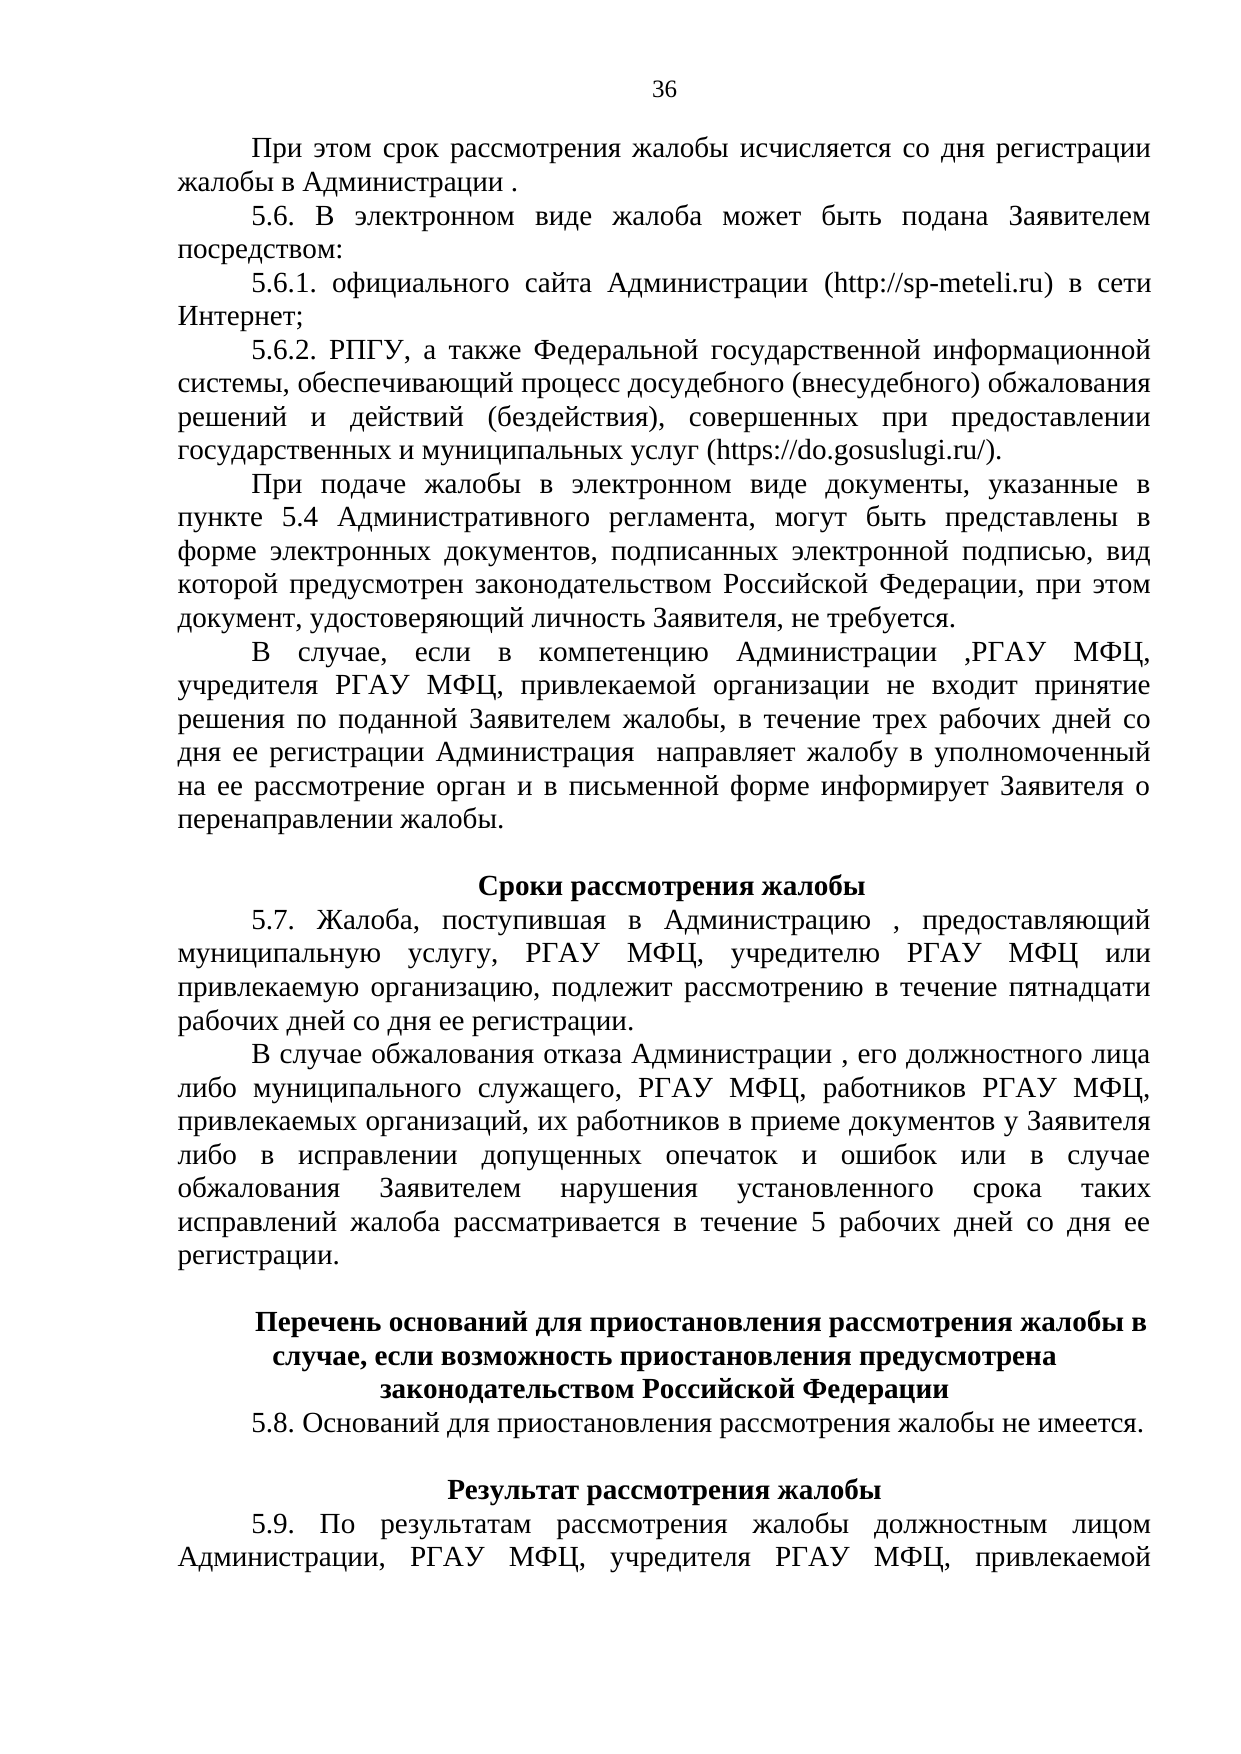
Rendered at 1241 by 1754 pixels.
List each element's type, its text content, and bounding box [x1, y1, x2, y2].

text 5.6. В электронном виде жалоба может быть подана Заявителем посредством: [177, 198, 1152, 265]
text В случае, если в компетенцию Администрации ,РГАУ МФЦ, учредителя РГАУ МФЦ, привлекаемой организации не входит принятие решения по поданной Заявителем жалобы, в течение трех рабочих дней со дня ее регистрации Администрация направляет жалобу в уполномоченный на ее рассмотрение орган и в письменной форме информирует Заявителя о перенаправлении жалобы. [177, 634, 1152, 835]
text 5.6.2. РПГУ, а также Федеральной государственной информационной системы, обеспечивающий процесс досудебного (внесудебного) обжалования решений и действий (бездействия), совершенных при предоставлении государственных и муниципальных услуг (https://do.gosuslugi.ru/). [177, 332, 1152, 466]
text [177, 1506, 1152, 1573]
text При этом срок рассмотрения жалобы исчисляется со дня регистрации жалобы в Администрации . [177, 131, 1152, 198]
text 5.6.1. официального сайта Администрации (http://sp-meteli.ru) в сети Интернет; [177, 265, 1152, 332]
text 5.8. Оснований для приостановления рассмотрения жалобы не имеется. [177, 1405, 1152, 1439]
text При подаче жалобы в электронном виде документы, указанные в пункте 5.4 Административного регламента, могут быть представлены в форме электронных документов, подписанных электронной подписью, вид которой предусмотрен законодательством Российской Федерации, при этом документ, удостоверяющий личность Заявителя, не требуется. [177, 466, 1152, 634]
text В случае обжалования отказа Администрации , его должностного лица либо муниципального служащего, РГАУ МФЦ, работников РГАУ МФЦ, привлекаемых организаций, их работников в приеме документов у Заявителя либо в исправлении допущенных опечаток и ошибок или в случае обжалования Заявителем нарушения установленного срока таких исправлений жалоба рассматривается в течение 5 рабочих дней со дня ее регистрации. [177, 1036, 1152, 1271]
text Перечень оснований для приостановления рассмотрения жалобы в случае, если возможность приостановления предусмотрена законодательством Российской Федерации [177, 1304, 1152, 1405]
text Сроки рассмотрения жалобы [177, 868, 1152, 902]
text 5.7. Жалоба, поступившая в Администрацию , предоставляющий муниципальную услугу, РГАУ МФЦ, учредителю РГАУ МФЦ или привлекаемую организацию, подлежит рассмотрению в течение пятнадцати рабочих дней со дня ее регистрации. [177, 902, 1152, 1036]
text Результат рассмотрения жалобы [177, 1472, 1152, 1506]
